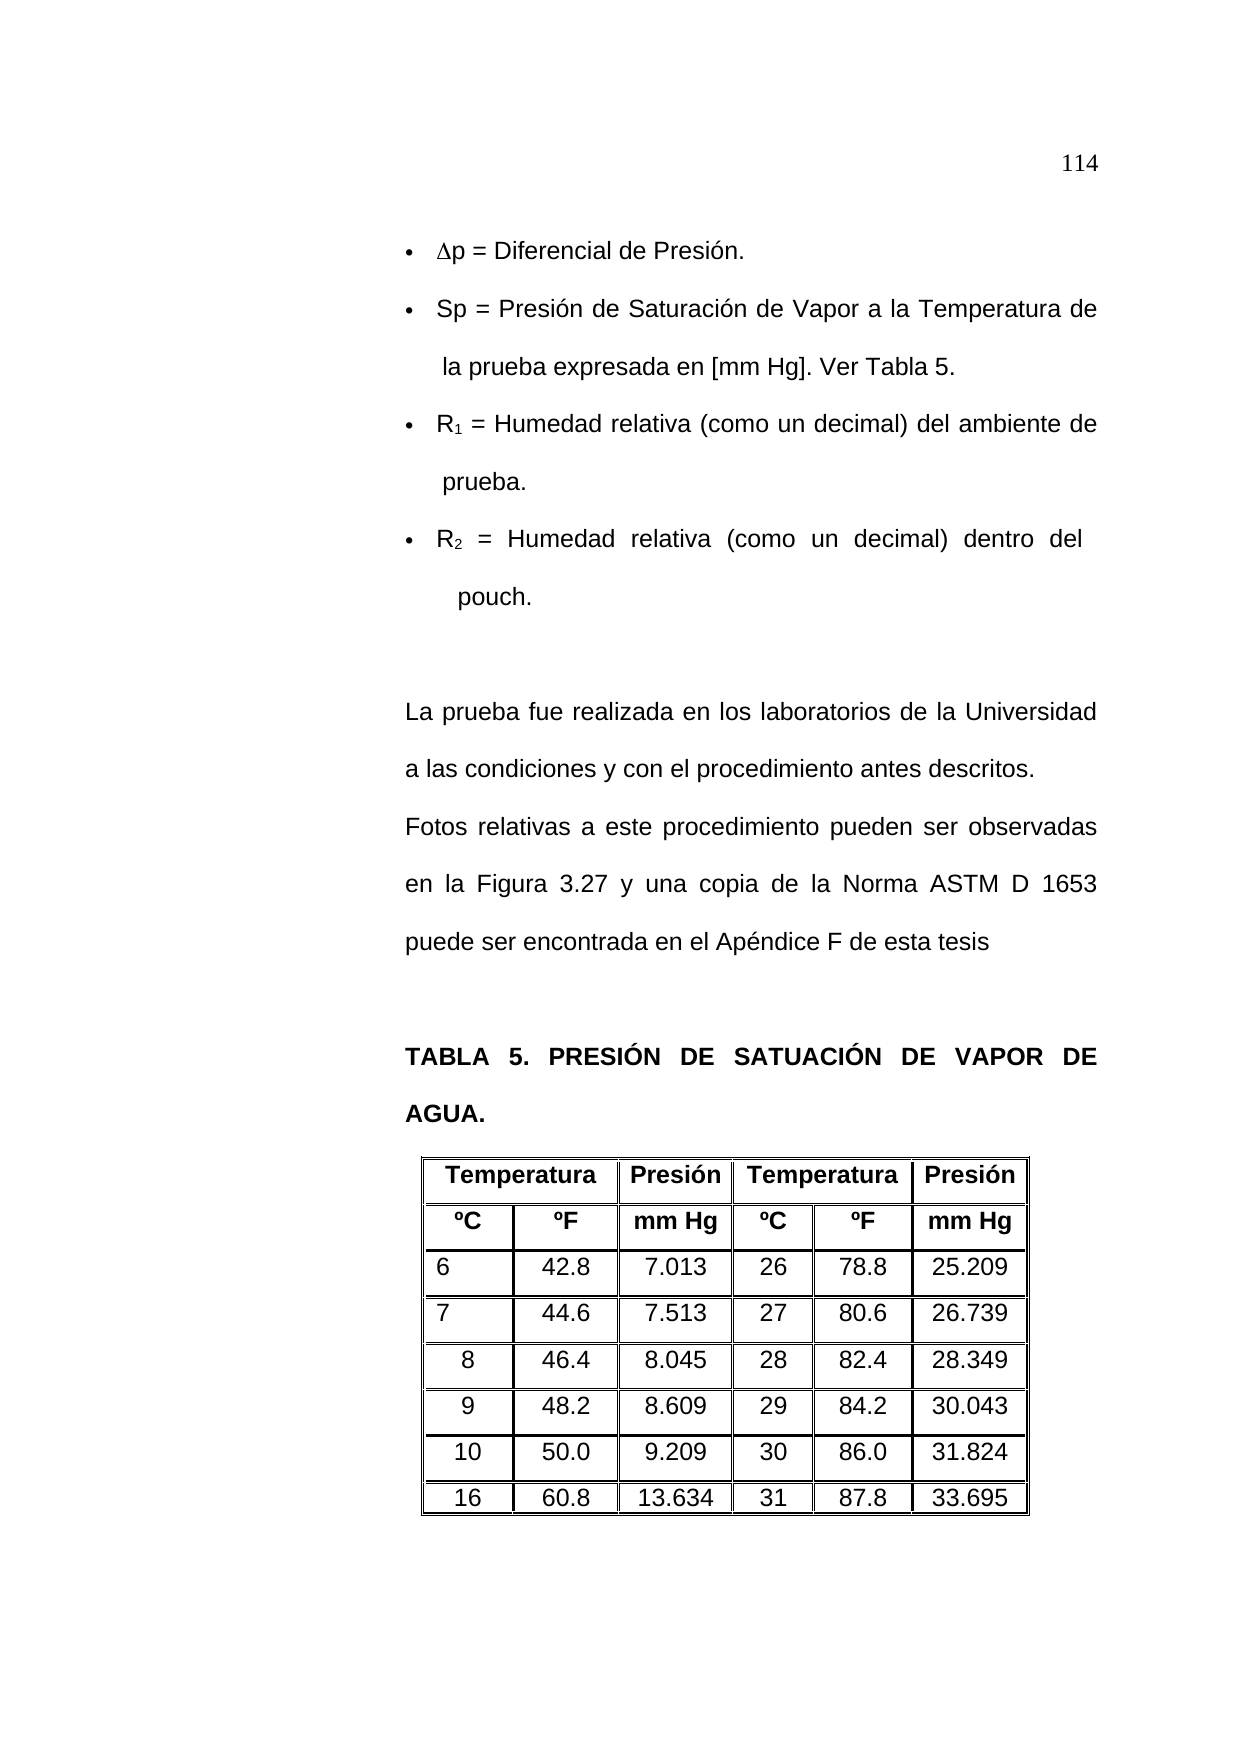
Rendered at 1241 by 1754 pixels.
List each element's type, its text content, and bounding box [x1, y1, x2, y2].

table_cell 30 [734, 1437, 812, 1480]
list Sp = Presión de Saturación de Vapor a de la prueba expresada en [mm Hg]. Ver Tabla 5. [406, 294, 1098, 380]
table_cell mm Hg [620, 1206, 731, 1249]
text Fotos relativas a este procedimiento pueden ser observadas en la Figura 3.27 y una copia de la Norma ASTM D 1653 puede ser encontrada en el Apéndice F de esta tesis [405, 811, 1098, 955]
table_cell 84.2 [815, 1391, 911, 1434]
table_cell 8.609 [620, 1391, 731, 1434]
table_cell 13.634 [619, 1484, 732, 1512]
table_cell 7 [424, 1295, 512, 1341]
table_cell 86.0 [815, 1437, 911, 1480]
table_cell ºC [422, 1203, 513, 1249]
table_cell 9.209 [620, 1437, 731, 1480]
table_cell 80.6 [815, 1299, 911, 1341]
table_header Temperatura [424, 1160, 619, 1203]
table_cell 28.349 [914, 1341, 1027, 1388]
table_cell 87.8 [814, 1484, 912, 1512]
table_cell 10 [424, 1434, 512, 1480]
table_cell 50.0 [515, 1437, 617, 1480]
table_cell 9 [422, 1388, 513, 1434]
table_cell ºF [515, 1206, 617, 1249]
table_cell 29 [734, 1391, 812, 1434]
table_cell 60.8 [513, 1484, 619, 1512]
table_cell 8 [424, 1341, 512, 1388]
list R2 = Humedad relativa (como un decimal) dentro del pouch. [406, 524, 1098, 610]
table_cell 31.824 [914, 1434, 1026, 1480]
table_cell 7.513 [620, 1299, 731, 1341]
table_cell 16 [424, 1480, 513, 1512]
table_cell 7.013 [620, 1252, 731, 1295]
table_cell mm Hg [912, 1203, 1028, 1249]
table_header Presión [619, 1160, 732, 1203]
table_cell 31 [733, 1484, 814, 1512]
list p = Diferencial de Presión. [406, 236, 1098, 265]
table_cell 78.8 [815, 1252, 911, 1295]
table_cell 42.8 [515, 1252, 617, 1295]
text La prueba fue realizada en los laboratorios de la Universidad a las condiciones y con el procedimiento antes descritos. [405, 696, 1098, 783]
table_cell 26.739 [914, 1295, 1027, 1341]
table_cell ºF [815, 1206, 911, 1249]
list R1 = Humedad relativa (como un decimal) del ambiente de prueba. [406, 409, 1098, 495]
table_cell 25.209 [914, 1249, 1026, 1295]
table_cell 33.695 [912, 1480, 1027, 1512]
table_cell 6 [424, 1249, 512, 1295]
table_cell 30.043 [912, 1388, 1028, 1434]
table_cell 44.6 [515, 1299, 617, 1341]
table_header Presión [912, 1160, 1026, 1203]
table_cell 27 [734, 1299, 812, 1341]
text TABLA 5. PRESIÓN DE SATUACIÓN DE VAPOR DE AGUA. [405, 1041, 1098, 1128]
table_cell 48.2 [515, 1391, 617, 1434]
table_cell 82.4 [815, 1345, 911, 1388]
table_cell 46.4 [515, 1345, 617, 1388]
table_cell 26 [734, 1252, 812, 1295]
table_cell 8.045 [620, 1345, 731, 1388]
table_cell ºC [734, 1206, 812, 1249]
table_cell 28 [734, 1345, 812, 1388]
table_header Temperatura [733, 1158, 912, 1203]
